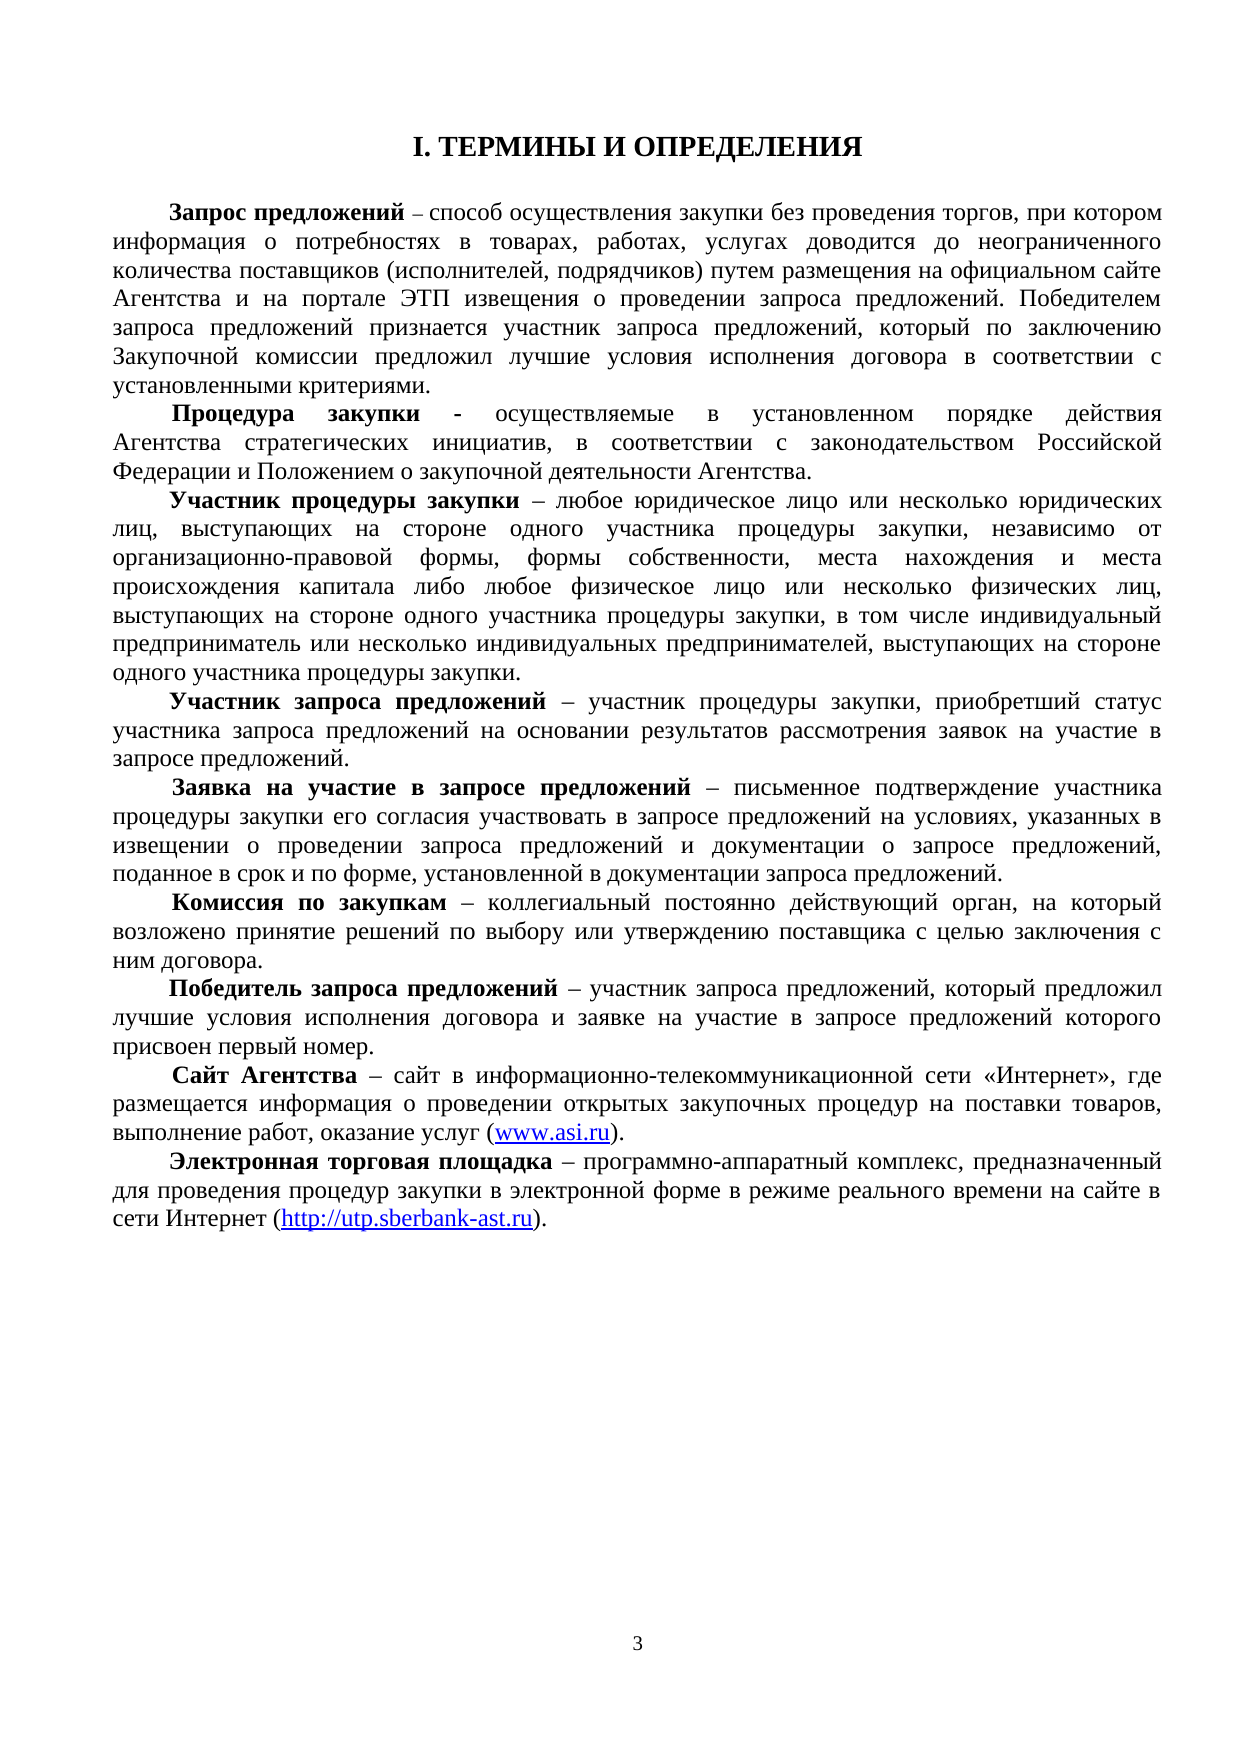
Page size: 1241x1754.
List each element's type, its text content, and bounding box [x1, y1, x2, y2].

text Сайт Агентства – сайт в информационно-телекоммуникационной сети «Интернет», где размещается информация о проведении открытых закупочных процедур на поставки товаров, выполнение работ, оказание услуг (www.asi.ru). [112, 1060, 1162, 1146]
text Комиссия по закупкам – коллегиальный постоянно действующий орган, на который возложено принятие решений по выбору или утверждению поставщика с целью заключения с ним договора. [112, 887, 1162, 973]
text Участник процедуры закупки – любое юридическое лицо или несколько юридических лиц, выступающих на стороне одного участника процедуры закупки, независимо от организационно-правовой формы, формы собственности, места нахождения и места происхождения капитала либо любое физическое лицо или несколько физических лиц, выступающих на стороне одного участника процедуры закупки, в том числе индивидуальный предприниматель или несколько индивидуальных предпринимателей, выступающих на стороне одного участника процедуры закупки. [112, 485, 1162, 686]
text Электронная торговая площадка – программно-аппаратный комплекс, предназначенный для проведения процедур закупки в электронной форме в режиме реального времени на сайте в сети Интернет (http://utp.sberbank-ast.ru). [112, 1146, 1162, 1232]
subtitle I. ТЕРМИНЫ И ОПРЕДЕЛЕНИЯ [112, 129, 1162, 162]
text Победитель запроса предложений – участник запроса предложений, который предложил лучшие условия исполнения договора и заявке на участие в запросе предложений которого присвоен первый номер. [112, 973, 1162, 1060]
text Заявка на участие в запросе предложений – письменное подтверждение участника процедуры закупки его согласия участвовать в запросе предложений на условиях, указанных в извещении о проведении запроса предложений и документации о запросе предложений, поданное в срок и по форме, установленной в документации запроса предложений. [112, 772, 1162, 887]
text Участник запроса предложений – участник процедуры закупки, приобретший статус участника запроса предложений на основании результатов рассмотрения заявок на участие в запросе предложений. [112, 686, 1162, 772]
text Процедура закупки - осуществляемые в установленном порядке действия Агентства стратегических инициатив, в соответствии с законодательством Российской Федерации и Положением о закупочной деятельности Агентства. [112, 398, 1162, 485]
text Запрос предложений – способ осуществления закупки без проведения торгов, при котором информация о потребностях в товарах, работах, услугах доводится до неограниченного количества поставщиков (исполнителей, подрядчиков) путем размещения на официальном сайте Агентства и на портале ЭТП извещения о проведении запроса предложений. Победителем запроса предложений признается участник запроса предложений, который по заключению Закупочной комиссии предложил лучшие условия исполнения договора в соответствии с установленными критериями. [112, 197, 1162, 398]
